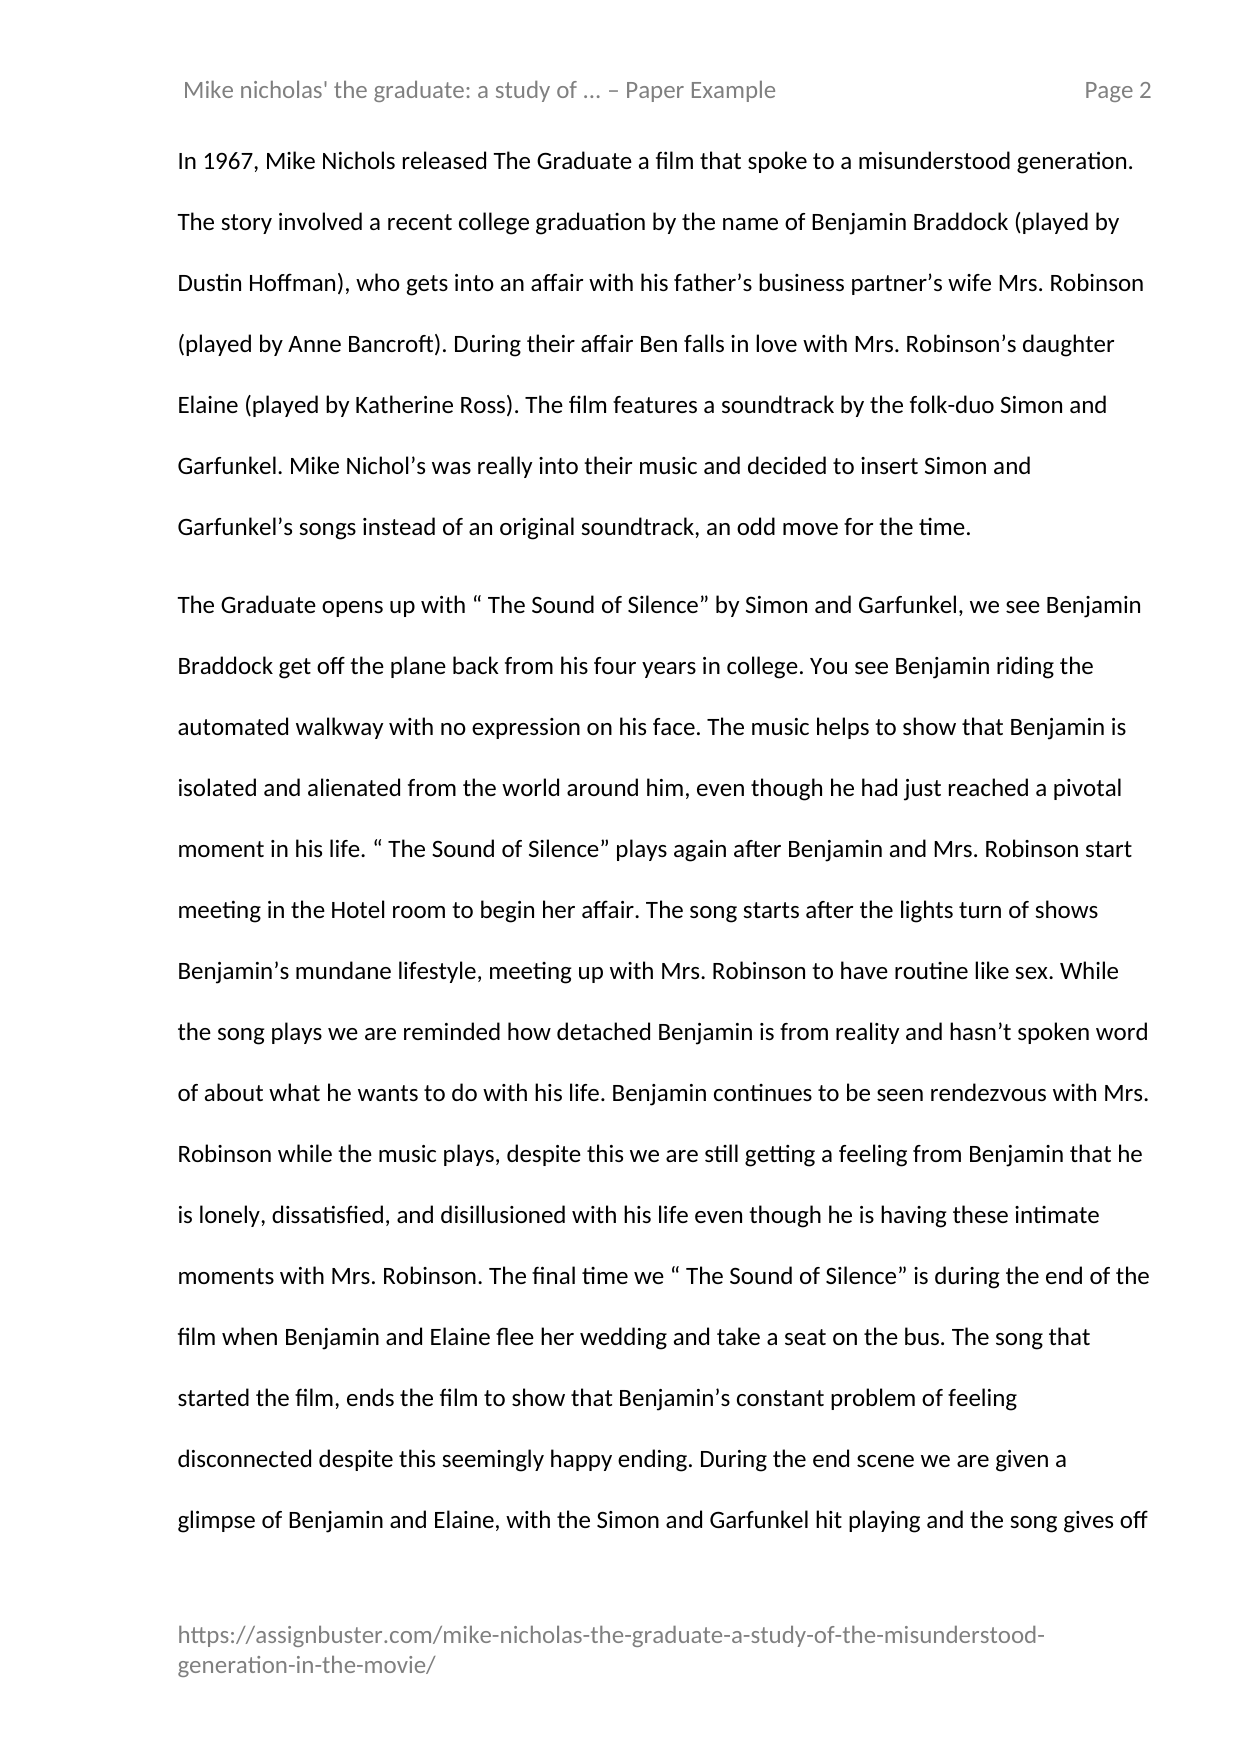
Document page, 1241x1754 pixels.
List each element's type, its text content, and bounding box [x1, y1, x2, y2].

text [177, 589, 1152, 1535]
text In 1967, Mike Nichols released The Graduate a film that spoke to a misunderstood generation. The story involved a recent college graduation by the name of Benjamin Braddock (played by Dustin Hoffman), who gets into an affair with his father’s business partner’s wife Mrs. Robinson (played by Anne Bancroft). During their affair Ben falls in love with Mrs. Robinson’s daughter Elaine (played by Katherine Ross). The film features a soundtrack by the folk-duo Simon and Garfunkel. Mike Nichol’s was really into their music and decided to insert Simon and Garfunkel’s songs instead of an original soundtrack, an odd move for the time. [177, 145, 1152, 542]
